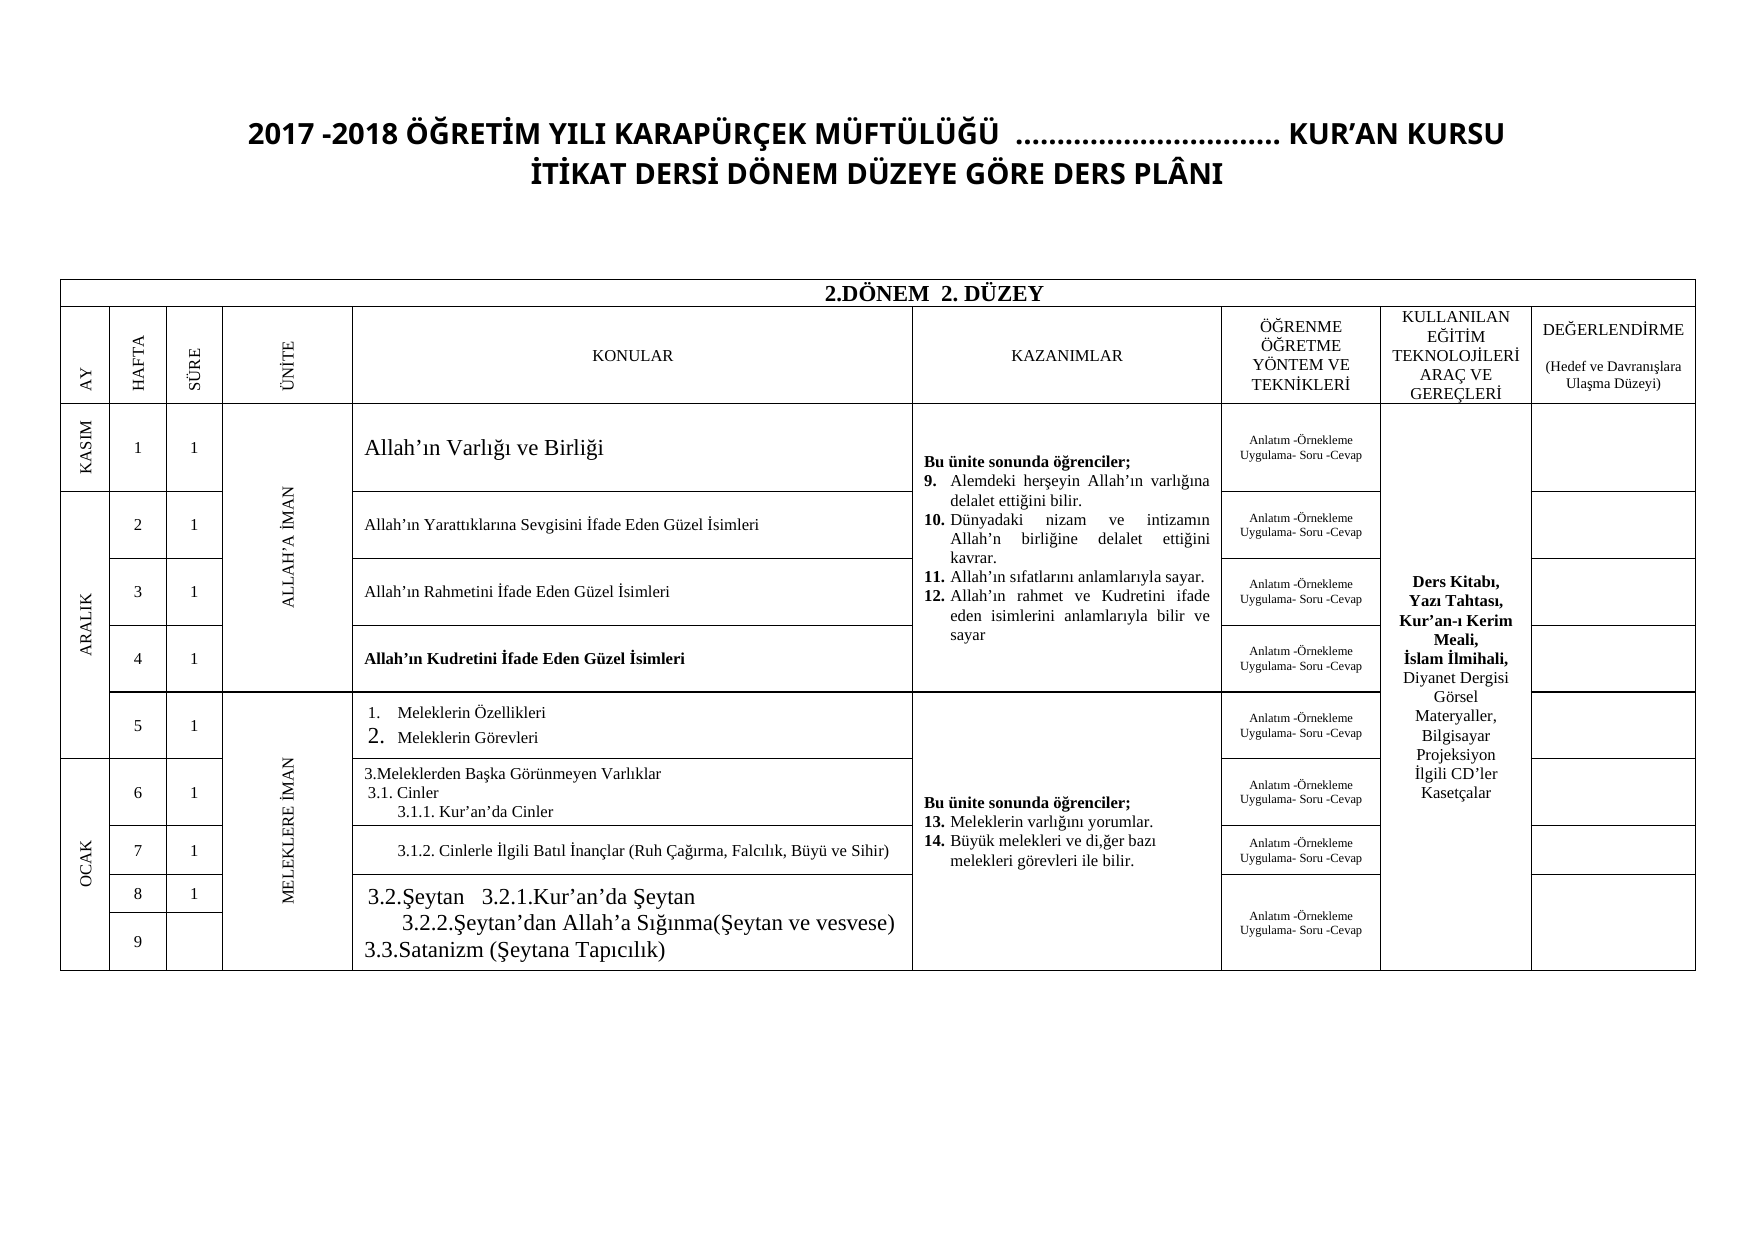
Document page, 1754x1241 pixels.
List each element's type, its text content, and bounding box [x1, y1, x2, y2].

table_cell ALLAH’A İMAN [223, 404, 352, 691]
table_cell [1532, 559, 1695, 624]
table_cell [167, 913, 222, 970]
table_cell 5 [110, 693, 166, 758]
table_header 2.DÖNEM 2. DÜZEY [61, 280, 1695, 306]
table_cell AY [61, 307, 109, 403]
table_cell [1532, 693, 1695, 758]
table_cell SÜRE [167, 307, 222, 403]
table_cell 1 [110, 404, 166, 491]
table_cell HAFTA [110, 307, 166, 403]
table_cell 1 [167, 492, 222, 558]
table_cell 3.2.Şeytan 3.2.1.Kur’an’da Şeytan 3.2.2.Şeytan’dan Allah’a Sığınma(Şeytan ve vesvese) 3.3.Satanizm (Şeytana Tapıcılık) [353, 875, 912, 970]
table_cell Anlatım -Örnekleme Uygulama- Soru -Cevap [1222, 559, 1380, 624]
table_cell 1 [167, 759, 222, 825]
table_cell Allah’ın Yarattıklarına Sevgisini İfade Eden Güzel İsimleri [353, 492, 912, 558]
table_cell KASIM [61, 404, 109, 491]
table_cell 1 [167, 626, 222, 691]
table_cell 3.1.2. Cinlerle İlgili Batıl İnançlar (Ruh Çağırma, Falcılık, Büyü ve Sihir) [353, 826, 912, 874]
table_cell OCAK [61, 759, 109, 970]
table_cell 1 [167, 559, 222, 624]
table_cell ÜNİTE [223, 307, 352, 403]
table_cell DEĞERLENDİRME (Hedef ve Davranışlara Ulaşma Düzeyi) [1532, 307, 1695, 403]
table_cell Allah’ın Rahmetini İfade Eden Güzel İsimleri [353, 559, 912, 624]
table_cell 1 [167, 693, 222, 758]
table_cell 1 [167, 826, 222, 874]
table_cell 9 [110, 913, 166, 970]
table_cell Allah’ın Kudretini İfade Eden Güzel İsimleri [353, 626, 912, 691]
table_cell KONULAR [353, 307, 912, 403]
table_cell KULLANILAN EĞİTİM TEKNOLOJİLERİ ARAÇ VE GEREÇLERİ [1381, 307, 1531, 403]
table_cell [1532, 759, 1695, 825]
table_cell 7 [110, 826, 166, 874]
table_cell Ders Kitabı, Yazı Tahtası, Kur’an-ı Kerim Meali, İslam İlmihali, Diyanet Dergisi Görsel Materyaller, Bilgisayar Projeksiyon İlgili CD’ler Kasetçalar [1381, 404, 1531, 970]
table_cell Bu ünite sonunda öğrenciler; Meleklerin varlığını yorumlar. Büyük melekleri ve di,ğer bazı melekleri görevleri ile bilir. [913, 693, 1221, 970]
table_cell Anlatım -Örnekleme Uygulama- Soru -Cevap [1222, 759, 1380, 825]
table_cell Anlatım -Örnekleme Uygulama- Soru -Cevap [1222, 404, 1380, 491]
table_cell Anlatım -Örnekleme Uygulama- Soru -Cevap [1222, 626, 1380, 691]
table_cell 1 [167, 404, 222, 491]
table_cell 8 [110, 875, 166, 912]
table_cell ARALIK [61, 492, 109, 758]
table_cell [1532, 875, 1695, 970]
table_cell ÖĞRENME ÖĞRETME YÖNTEM VE TEKNİKLERİ [1222, 307, 1380, 403]
table_cell 1 [167, 875, 222, 912]
table_cell Anlatım -Örnekleme Uygulama- Soru -Cevap [1222, 875, 1380, 970]
table_cell Anlatım -Örnekleme Uygulama- Soru -Cevap [1222, 693, 1380, 758]
table_cell 3 [110, 559, 166, 624]
table_cell 3.Meleklerden Başka Görünmeyen Varlıklar 3.1. Cinler 3.1.1. Kur’an’da Cinler [353, 759, 912, 825]
table_cell Anlatım -Örnekleme Uygulama- Soru -Cevap [1222, 492, 1380, 558]
table_cell MELEKLERE İMAN [223, 693, 352, 970]
table_cell [1532, 404, 1695, 491]
table_cell Allah’ın Varlığı ve Birliği [353, 404, 912, 491]
table_cell 4 [110, 626, 166, 691]
table_cell [1532, 492, 1695, 558]
table_cell 6 [110, 759, 166, 825]
table_cell Anlatım -Örnekleme Uygulama- Soru -Cevap [1222, 826, 1380, 874]
table_cell Bu ünite sonunda öğrenciler; Alemdeki herşeyin Allah’ın varlığına delalet ettiğini bilir. Dünyadaki nizam ve intizamın Allah’n birliğine delalet ettiğini kavrar. Allah’ın sıfatlarını anlamlarıyla sayar. Allah’ın rahmet ve Kudretini ifade eden isimlerini anlamlarıyla bilir ve sayar [913, 404, 1221, 691]
table_cell [1532, 626, 1695, 691]
table_cell KAZANIMLAR [913, 307, 1221, 403]
table_cell 2 [110, 492, 166, 558]
table_cell Meleklerin Özellikleri Meleklerin Görevleri [353, 693, 912, 758]
table_cell [1532, 826, 1695, 874]
